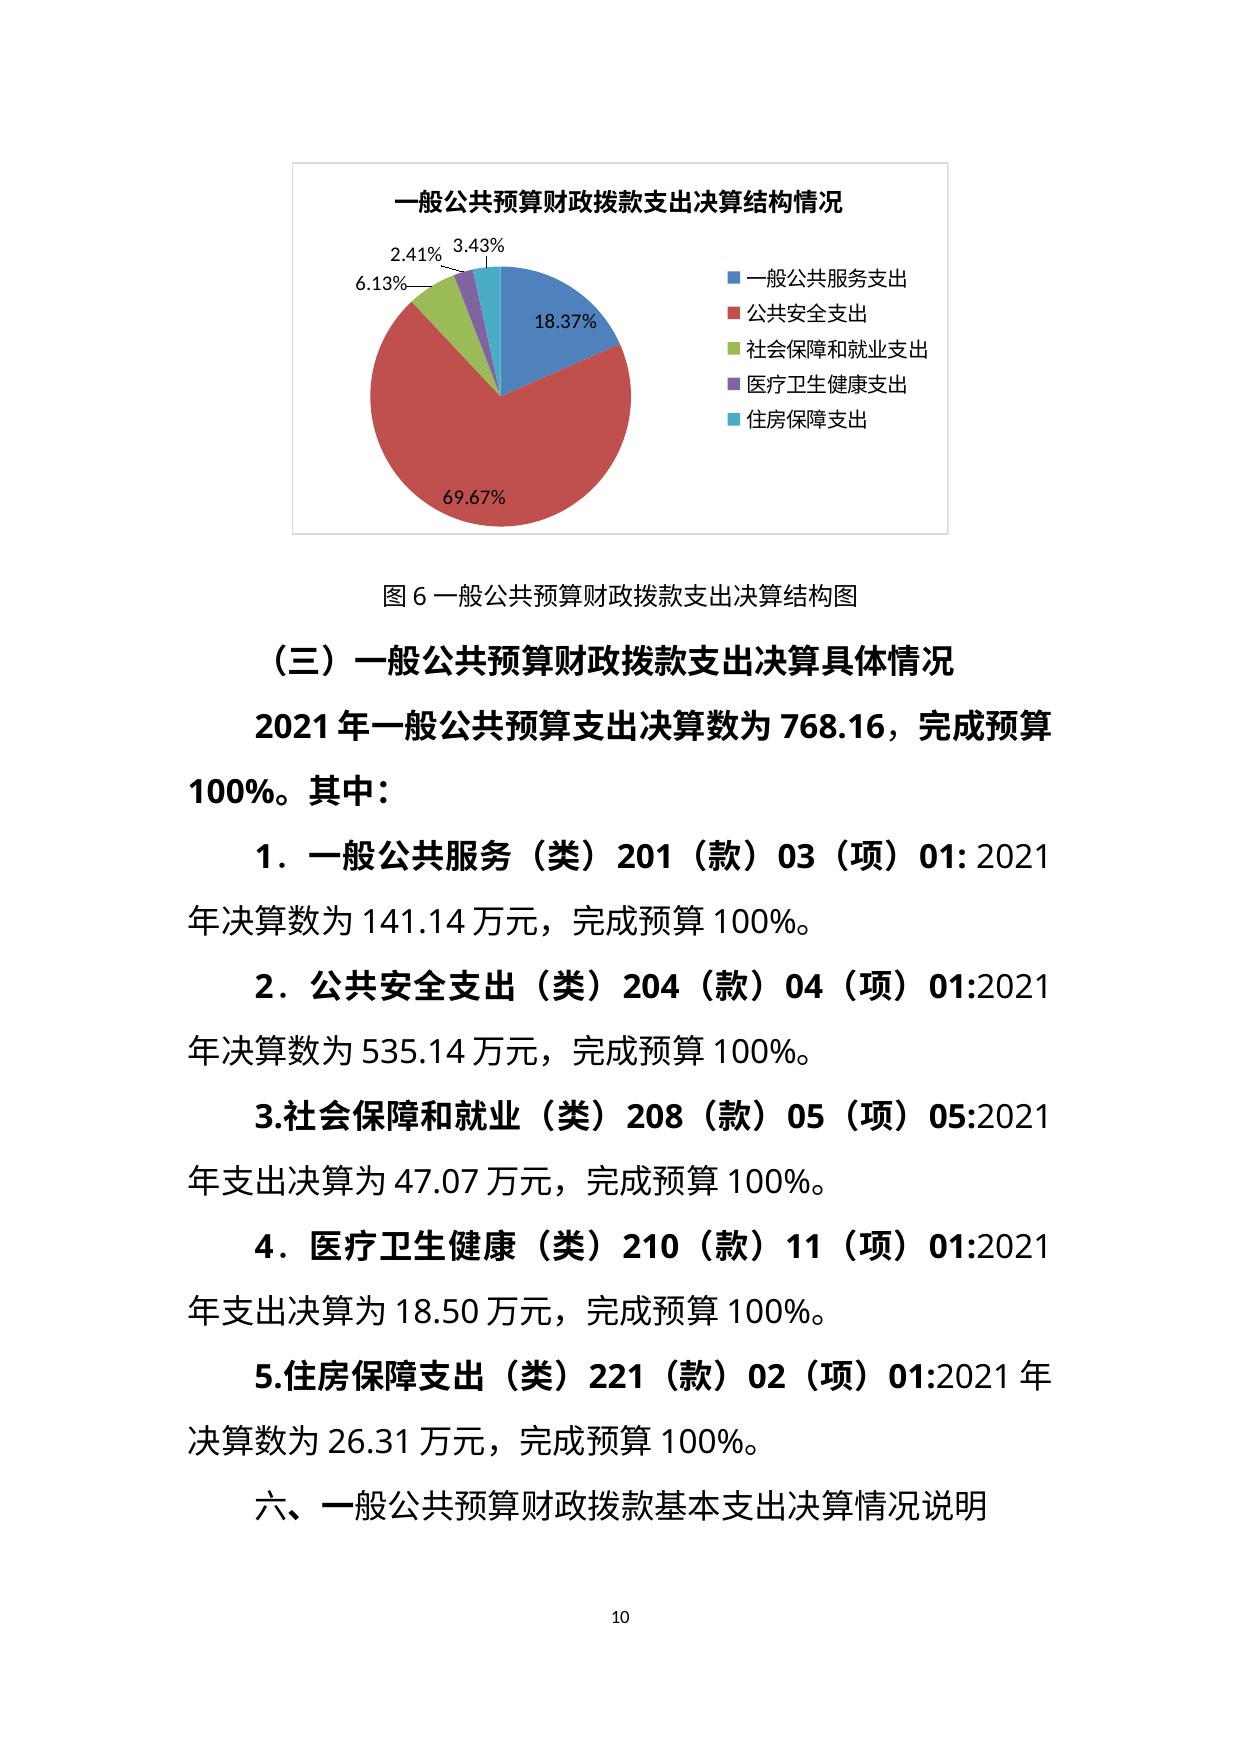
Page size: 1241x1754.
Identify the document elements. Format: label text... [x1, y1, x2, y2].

text 5.住房保障支出（类）221（款）02（项）01:2021年决算数为26.31万元，完成预算100%。 [187, 1342, 1053, 1472]
text 六、一般公共预算财政拨款基本支出决算情况说明 [187, 1472, 1053, 1537]
text 4．医疗卫生健康（类）210（款）11（项）01:2021年支出决算为18.50万元，完成预算100%。 [187, 1212, 1053, 1342]
text 2021年一般公共预算支出决算数为768.16，完成预算100%。其中： [187, 692, 1053, 822]
text 图6 一般公共预算财政拨款支出决算结构图 [187, 562, 1053, 627]
text 2．公共安全支出（类）204（款）04（项）01:2021年决算数为535.14万元，完成预算100%。 [187, 952, 1053, 1082]
text （三）一般公共预算财政拨款支出决算具体情况 [187, 627, 1053, 692]
text 1．一般公共服务（类）201（款）03（项）01: 2021年决算数为141.14万元，完成预算100%。 [187, 822, 1053, 952]
text 3.社会保障和就业（类）208（款）05（项）05:2021年支出决算为47.07万元，完成预算100%。 [187, 1082, 1053, 1212]
